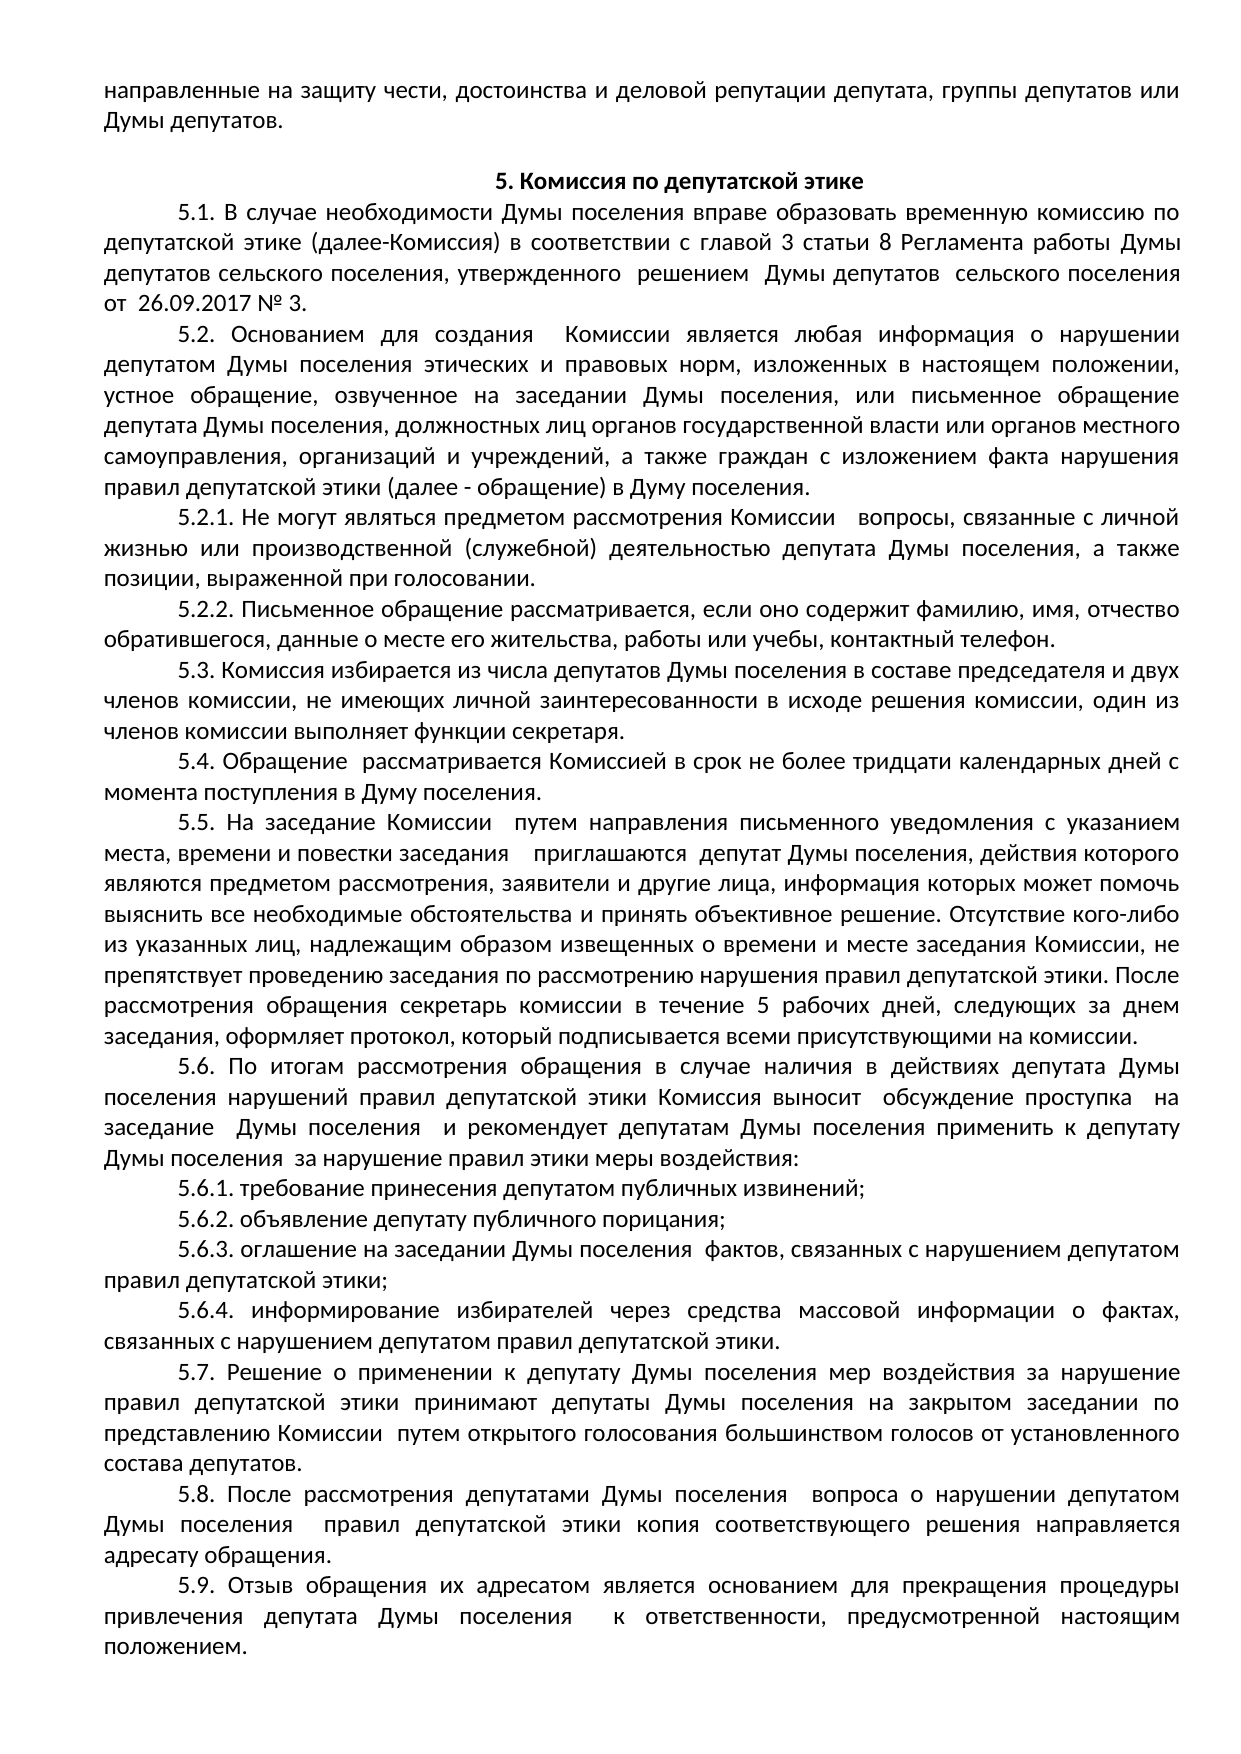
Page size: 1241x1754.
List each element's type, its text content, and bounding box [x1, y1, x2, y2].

text 5. Комиссия по депутатской этике [103, 165, 1181, 196]
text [103, 74, 1181, 135]
text 5.6.3. оглашение на заседании Думы поселения фактов, связанных с нарушением депутатом правил депутатской этики; [103, 1234, 1181, 1295]
text 5.2.1. Не могут являться предметом рассмотрения Комиссии вопросы, связанные с личной жизнью или производственной (служебной) деятельностью депутата Думы поселения, а также позиции, выраженной при голосовании. [103, 501, 1181, 593]
text 5.7. Решение о применении к депутату Думы поселения мер воздействия за нарушение правил депутатской этики принимают депутаты Думы поселения на закрытом заседании по представлению Комиссии путем открытого голосования большинством голосов от установленного состава депутатов. [103, 1356, 1181, 1478]
text 5.6.4. информирование избирателей через средства массовой информации о фактах, связанных с нарушением депутатом правил депутатской этики. [103, 1295, 1181, 1356]
text 5.9. Отзыв обращения их адресатом является основанием для прекращения процедуры привлечения депутата Думы поселения к ответственности, предусмотренной настоящим положением. [103, 1569, 1181, 1661]
text 5.5. На заседание Комиссии путем направления письменного уведомления с указанием места, времени и повестки заседания приглашаются депутат Думы поселения, действия которого являются предметом рассмотрения, заявители и другие лица, информация которых может помочь выяснить все необходимые обстоятельства и принять объективное решение. Отсутствие кого-либо из указанных лиц, надлежащим образом извещенных о времени и месте заседания Комиссии, не препятствует проведению заседания по рассмотрению нарушения правил депутатской этики. После рассмотрения обращения секретарь комиссии в течение 5 рабочих дней, следующих за днем заседания, оформляет протокол, который подписывается всеми присутствующими на комиссии. [103, 806, 1181, 1051]
text 5.2.2. Письменное обращение рассматривается, если оно содержит фамилию, имя, отчество обратившегося, данные о месте его жительства, работы или учебы, контактный телефон. [103, 593, 1181, 654]
text 5.6.1. требование принесения депутатом публичных извинений; [103, 1173, 1181, 1203]
text 5.8. После рассмотрения депутатами Думы поселения вопроса о нарушении депутатом Думы поселения правил депутатской этики копия соответствующего решения направляется адресату обращения. [103, 1478, 1181, 1569]
text 5.3. Комиссия избирается из числа депутатов Думы поселения в составе председателя и двух членов комиссии, не имеющих личной заинтересованности в исходе решения комиссии, один из членов комиссии выполняет функции секретаря. [103, 654, 1181, 745]
text 5.1. В случае необходимости Думы поселения вправе образовать временную комиссию по депутатской этике (далее-Комиссия) в соответствии с главой 3 статьи 8 Регламента работы Думы депутатов сельского поселения, утвержденного решением Думы депутатов сельского поселения от 26.09.2017 № 3. [103, 196, 1181, 318]
text 5.6. По итогам рассмотрения обращения в случае наличия в действиях депутата Думы поселения нарушений правил депутатской этики Комиссия выносит обсуждение проступка на заседание Думы поселения и рекомендует депутатам Думы поселения применить к депутату Думы поселения за нарушение правил этики меры воздействия: [103, 1051, 1181, 1173]
text 5.4. Обращение рассматривается Комиссией в срок не более тридцати календарных дней с момента поступления в Думу поселения. [103, 745, 1181, 806]
text 5.6.2. объявление депутату публичного порицания; [103, 1203, 1181, 1234]
text 5.2. Основанием для создания Комиссии является любая информация о нарушении депутатом Думы поселения этических и правовых норм, изложенных в настоящем положении, устное обращение, озвученное на заседании Думы поселения, или письменное обращение депутата Думы поселения, должностных лиц органов государственной власти или органов местного самоуправления, организаций и учреждений, а также граждан с изложением факта нарушения правил депутатской этики (далее - обращение) в Думу поселения. [103, 318, 1181, 501]
